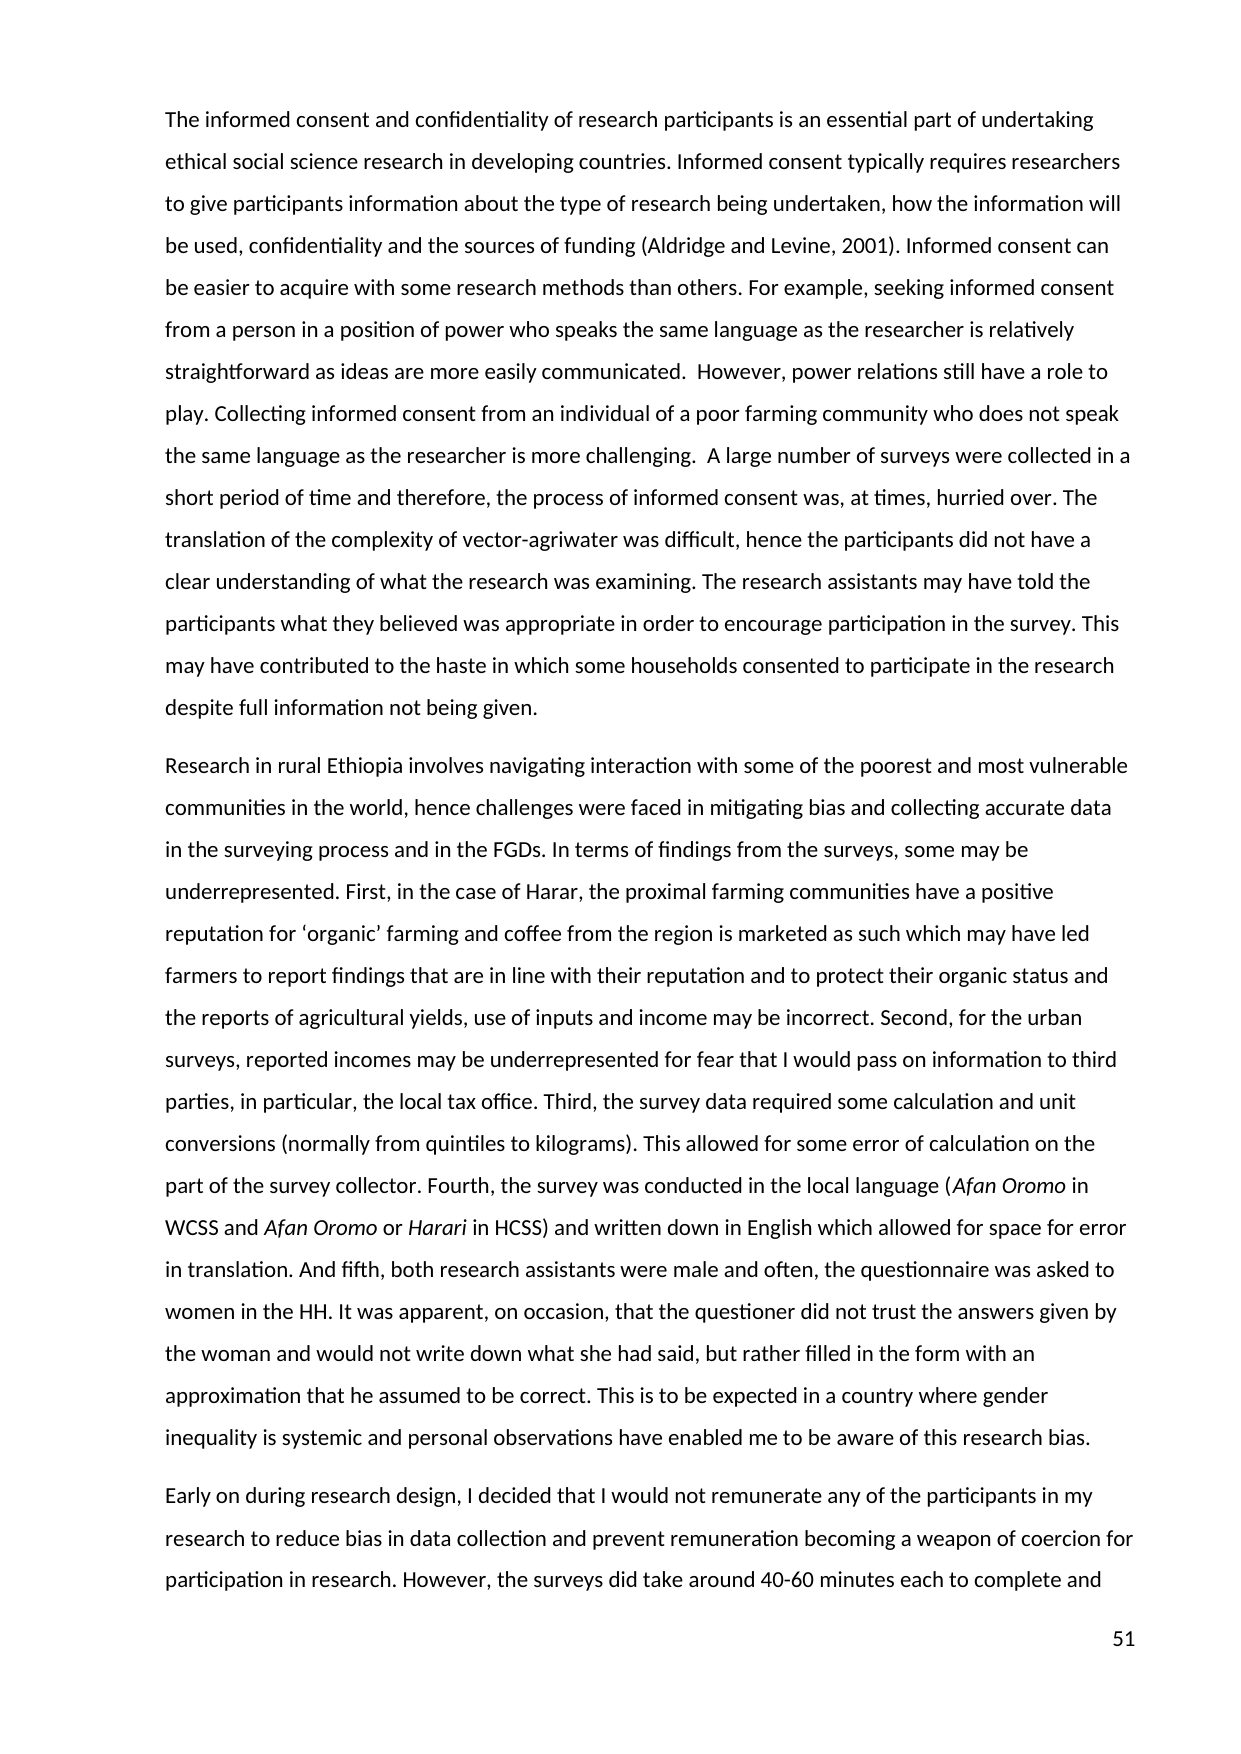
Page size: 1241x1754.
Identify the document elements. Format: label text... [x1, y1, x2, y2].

text Research in rural Ethiopia involves navigating interaction with some of the poorest and most vulnerable communities in the world, hence challenges were faced in mitigating bias and collecting accurate data in the surveying process and in the FGDs. In terms of findings from the surveys, some may be underrepresented. First, in the case of Harar, the proximal farming communities have a positive reputation for ‘organic’ farming and coffee from the region is marketed as such which may have led farmers to report findings that are in line with their reputation and to protect their organic status and the reports of agricultural yields, use of inputs and income may be incorrect. Second, for the urban surveys, reported incomes may be underrepresented for fear that I would pass on information to third parties, in particular, the local tax office. Third, the survey data required some calculation and unit conversions (normally from quintiles to kilograms). This allowed for some error of calculation on the part of the survey collector. Fourth, the survey was conducted in the local language (Afan Oromo in WCSS and Afan Oromo or Harari in HCSS) and written down in English which allowed for space for error in translation. And fifth, both research assistants were male and often, the questionnaire was asked to women in the HH. It was apparent, on occasion, that the questioner did not trust the answers given by the woman and would not write down what she had said, but rather filled in the form with an approximation that he assumed to be correct. This is to be expected in a country where gender inequality is systemic and personal observations have enabled me to be aware of this research bias. [165, 751, 1135, 1451]
text The informed consent and confidentiality of research participants is an essential part of undertaking ethical social science research in developing countries. Informed consent typically requires researchers to give participants information about the type of research being undertaken, how the information will be used, confidentiality and the sources of funding (Aldridge and Levine, 2001). Informed consent can be easier to acquire with some research methods than others. For example, seeking informed consent from a person in a position of power who speaks the same language as the researcher is relatively straightforward as ideas are more easily communicated. However, power relations still have a role to play. Collecting informed consent from an individual of a poor farming community who does not speak the same language as the researcher is more challenging. A large number of surveys were collected in a short period of time and therefore, the process of informed consent was, at times, hurried over. The translation of the complexity of vector-agriwater was difficult, hence the participants did not have a clear understanding of what the research was examining. The research assistants may have told the participants what they believed was appropriate in order to encourage participation in the survey. This may have contributed to the haste in which some households consented to participate in the research despite full information not being given. [165, 105, 1135, 721]
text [165, 1482, 1135, 1594]
